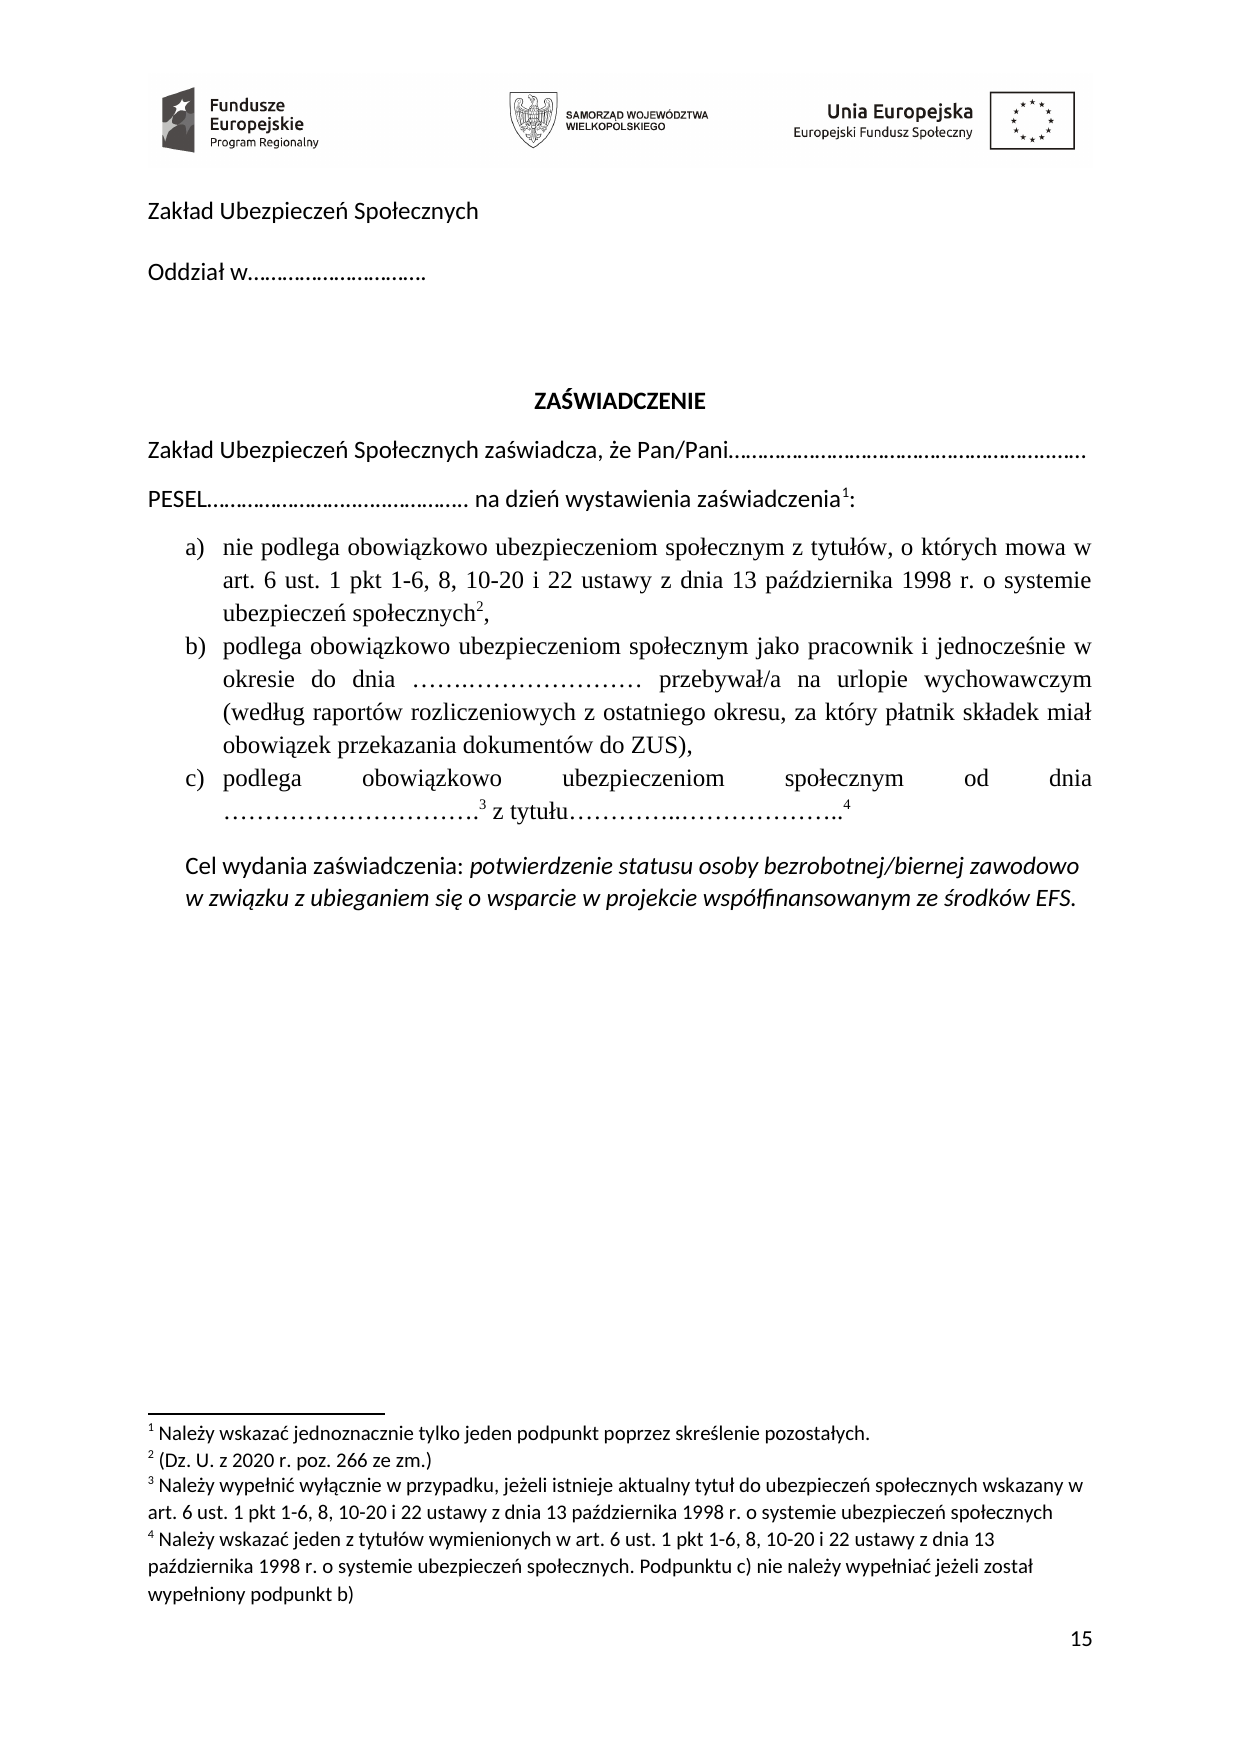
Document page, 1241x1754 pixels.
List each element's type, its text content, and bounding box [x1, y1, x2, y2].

text Zakład Ubezpieczeń Społecznych [148, 195, 1093, 226]
list nie podlega obowiązkowo ubezpieczeniom społecznym z tytułów, o których mowa w art. 6 ust. 1 pkt 1-6, 8, 10-20 i 22 ustawy z dnia 13 października 1998 r. o systemie ubezpieczeń społecznych, [185, 532, 1093, 627]
picture [147, 73, 1093, 168]
list podlega obowiązkowo ubezpieczeniom społecznym od dnia …………………………. z tytułu…………..……………….. [185, 763, 1093, 825]
list podlega obowiązkowo ubezpieczeniom społecznym jako pracownik i jednocześnie w okresie do dnia …….………………… przebywał/a na urlopie wychowawczym (według raportów rozliczeniowych z ostatniego okresu, za który płatnik składek miał obowiązek przekazania dokumentów do ZUS), [185, 631, 1093, 759]
text Oddział w…………………………. [148, 256, 1093, 287]
text Cel wydania zaświadczenia: potwierdzenie statusu osoby bezrobotnej/biernej zawodowo w związku z ubieganiem się o wsparcie w projekcie współfinansowanym ze środków EFS. [185, 850, 1093, 913]
text ZAŚWIADCZENIE [148, 385, 1093, 415]
text PESEL……………………..…..………….. na dzień wystawienia zaświadczenia: [148, 483, 1093, 513]
text Zakład Ubezpieczeń Społecznych zaświadcza, że Pan/Pani………………………………………………..…… [148, 434, 1093, 464]
